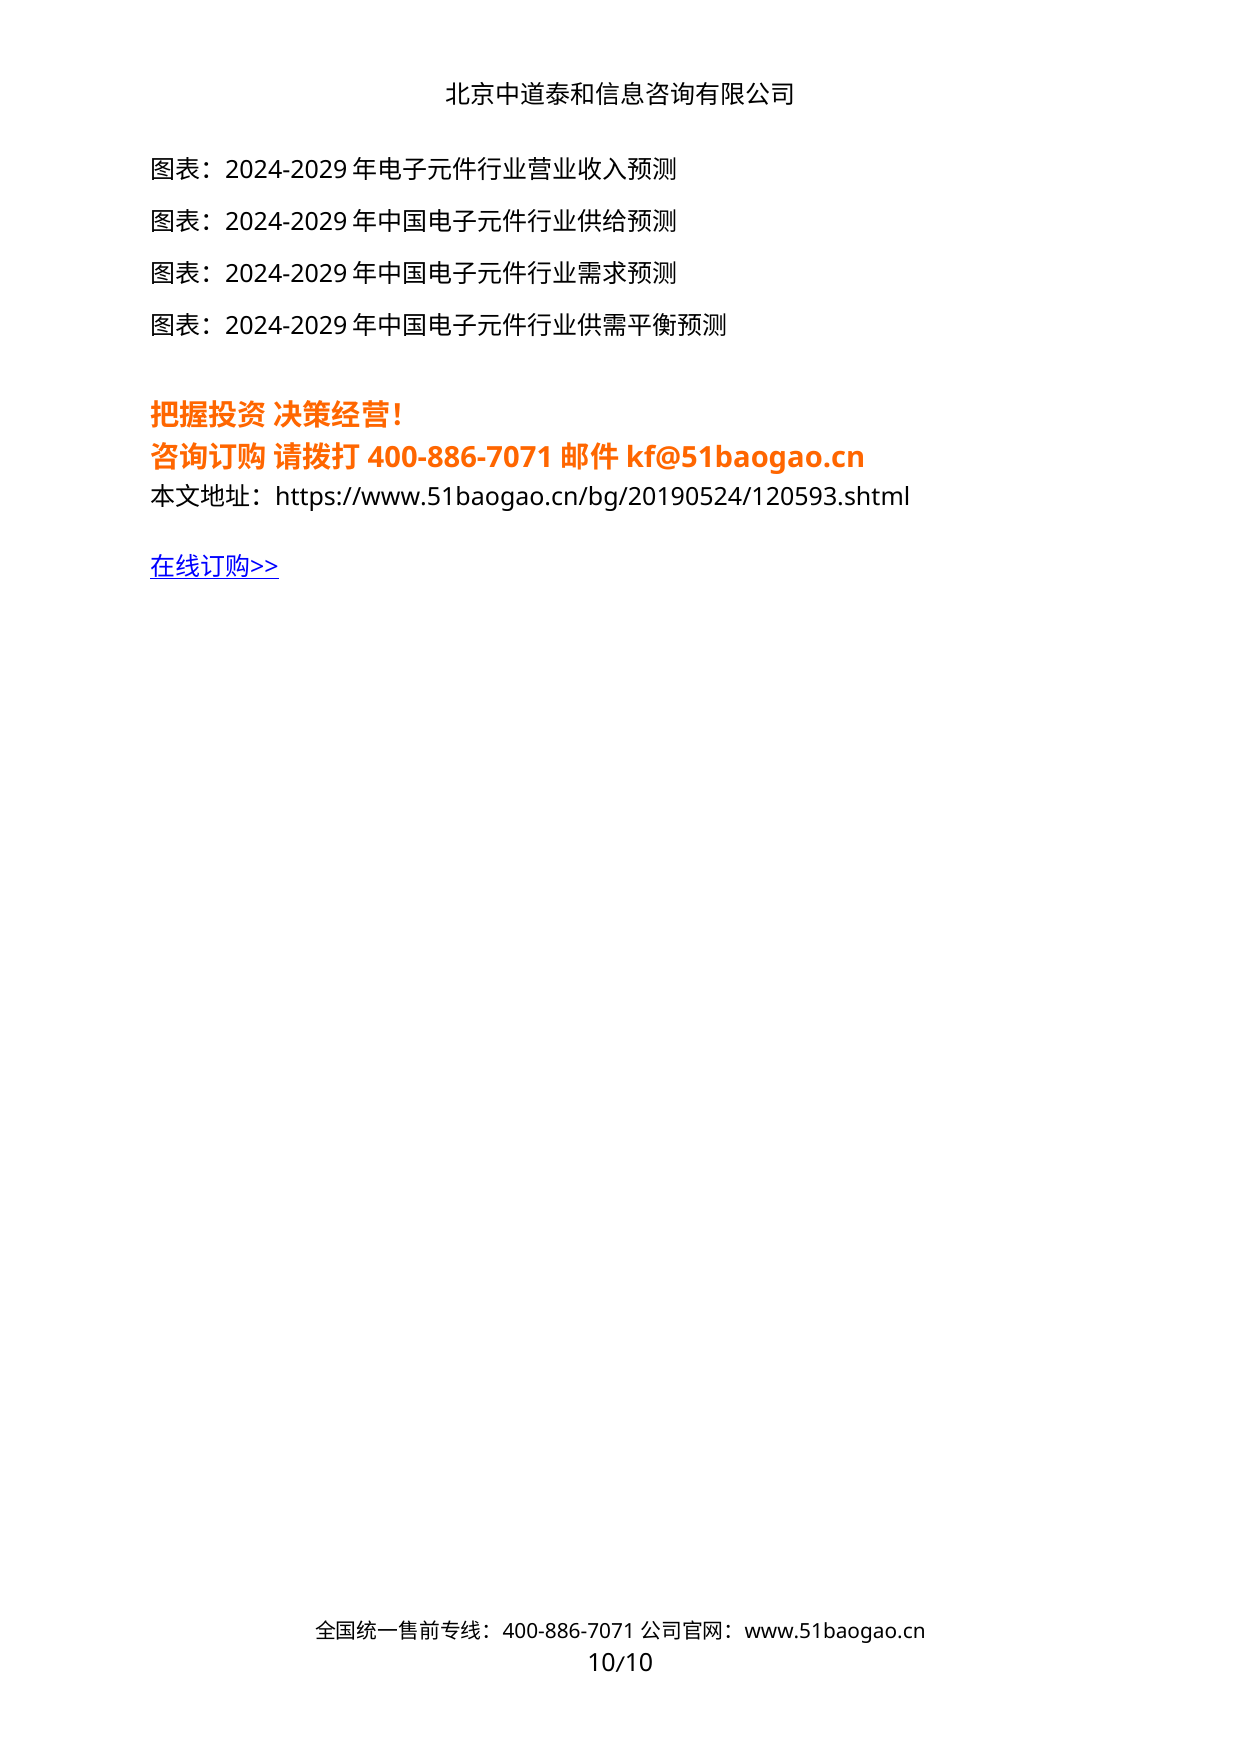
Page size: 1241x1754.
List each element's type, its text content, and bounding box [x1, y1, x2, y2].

text 图表：2024-2029年中国电子元件行业供需平衡预测 [150, 306, 1090, 342]
text 把握投资 决策经营！咨询订购 请拨打 400-886-7071 邮件 kf@51baogao.cn本文地址：https://www.51baogao.cn/bg/20190524/120593.shtml [150, 357, 1090, 512]
text 图表：2024-2029年电子元件行业营业收入预测 [150, 150, 1090, 186]
text 图表：2024-2029年中国电子元件行业需求预测 [150, 254, 1090, 290]
text 在线订购>> [150, 512, 1090, 583]
text 图表：2024-2029年中国电子元件行业供给预测 [150, 202, 1090, 238]
